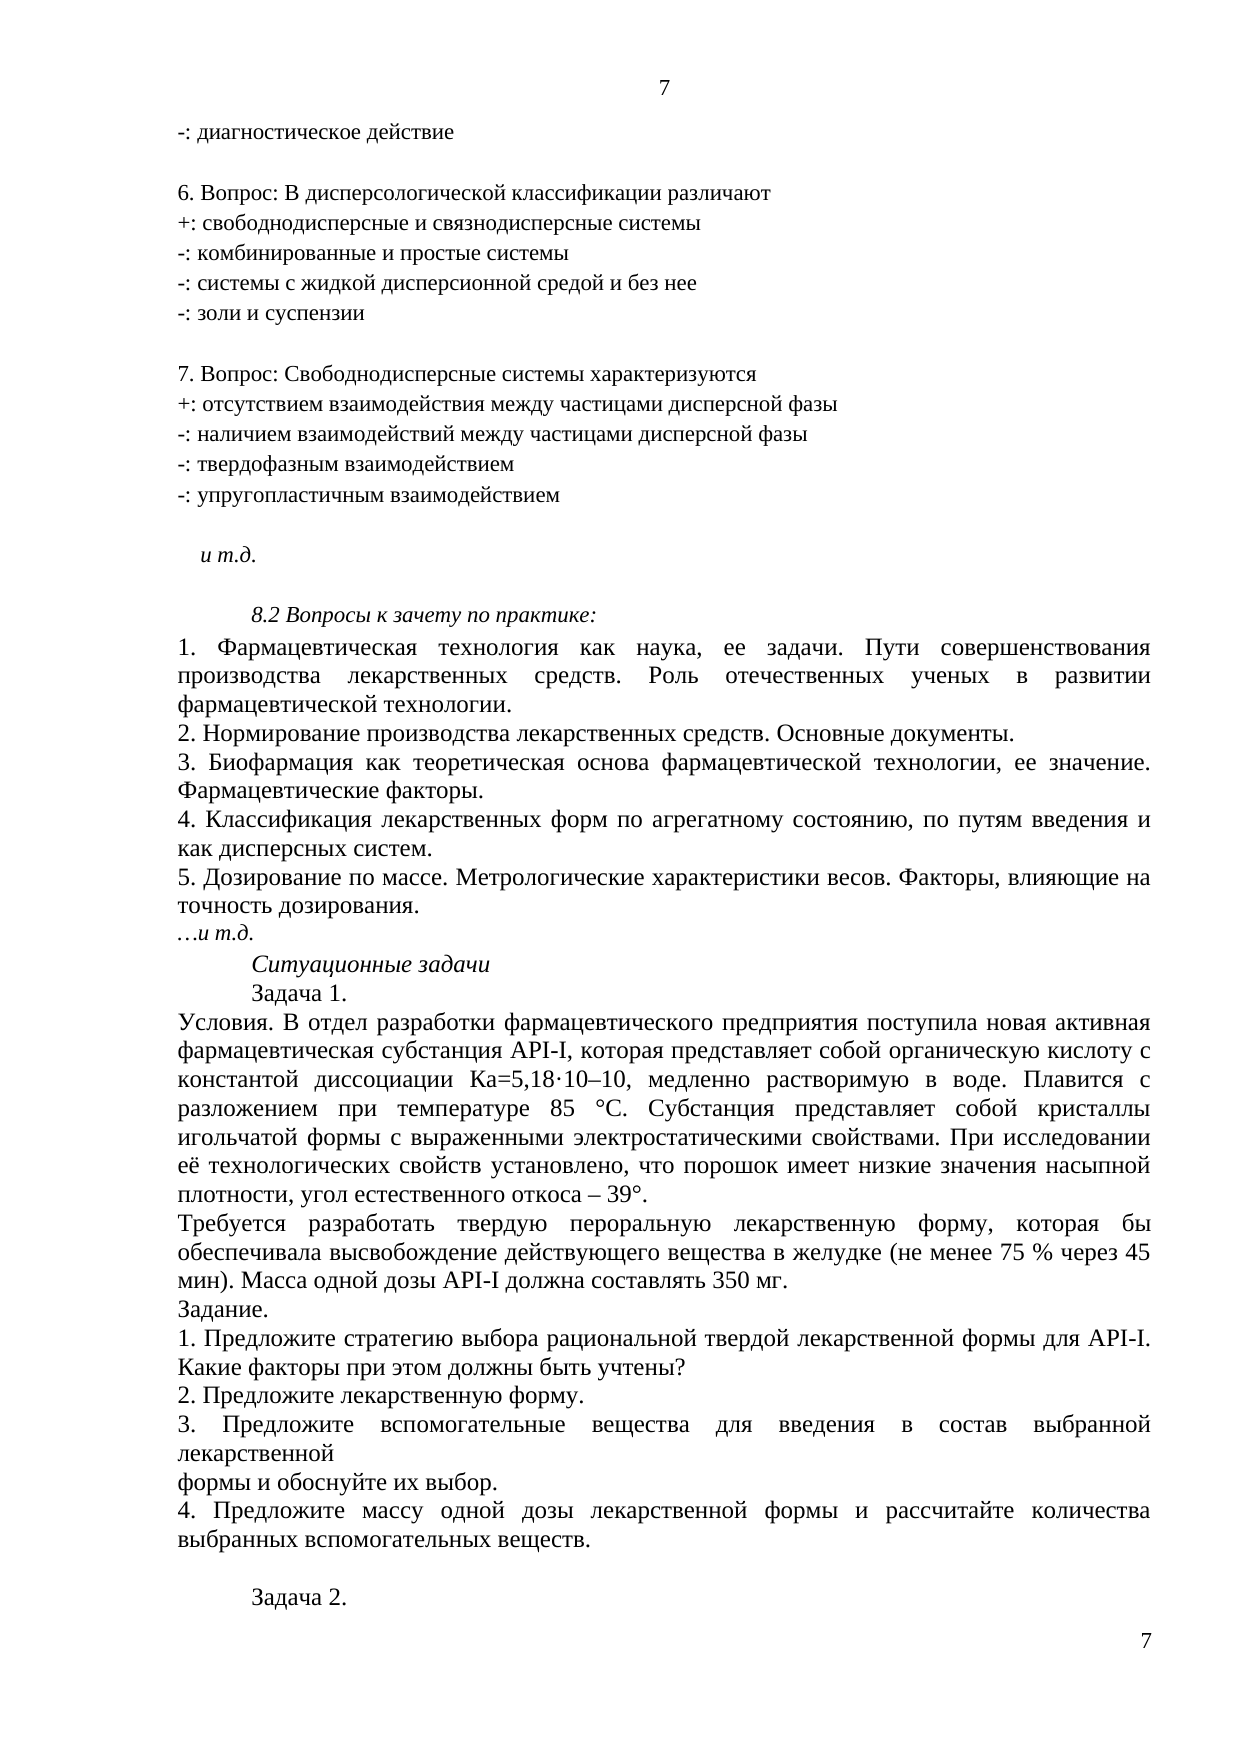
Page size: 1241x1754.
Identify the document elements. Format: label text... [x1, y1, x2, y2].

text -: системы с жидкой дисперсионной средой и без нее [177, 269, 1152, 296]
list 4. Предложите массу одной дозы лекарственной формы и рассчитайте количества выбранных вспомогательных веществ. [177, 1496, 1152, 1553]
text -: наличием взаимодействий между частицами дисперсной фазы [177, 420, 1152, 447]
list 4. Классификация лекарственных форм по агрегатному состоянию, по путям введения и как дисперсных систем. [177, 804, 1152, 862]
text -: твердофазным взаимодействием [177, 450, 1152, 477]
text -: диагностическое действие [177, 118, 1152, 144]
list Условия. В отдел разработки фармацевтического предприятия поступила новая активная фармацевтическая субстанция API-I, которая представляет собой органическую кислоту с константой диссоциации Ка=5,18·10–10, медленно растворимую в воде. Плавится с разложением при температуре 85 °С. Субстанция представляет собой кристаллы игольчатой формы с выраженными электростатическими свойствами. При исследовании её технологических свойств установлено, что порошок имеет низкие значения насыпной плотности, угол естественного откоса – 39°. [177, 1007, 1152, 1208]
text 7. Вопрос: Свободнодисперсные системы характеризуются [177, 360, 1152, 386]
list 2. Нормирование производства лекарственных средств. Основные документы. [177, 718, 1152, 747]
list 8.2 Вопросы к зачету по практике: [177, 601, 1152, 628]
list Ситуационные задачи [251, 949, 1152, 978]
list и т.д. [177, 541, 1152, 567]
text 6. Вопрос: В дисперсологической классификации различают [177, 178, 1152, 205]
list 1. Предложите стратегию выбора рациональной твердой лекарственной формы для API-I. Какие факторы при этом должны быть учтены? [177, 1323, 1152, 1381]
text -: золи и суспензии [177, 299, 1152, 326]
text -: упругопластичным взаимодействием [177, 481, 1152, 507]
list 3. Предложите вспомогательные вещества для введения в состав выбранной лекарственной [177, 1409, 1152, 1467]
list 3. Биофармация как теоретическая основа фармацевтической технологии, ее значение. Фармацевтические факторы. [177, 747, 1152, 804]
list 2. Предложите лекарственную форму. [177, 1381, 1152, 1409]
text -: комбинированные и простые системы [177, 239, 1152, 265]
list формы и обоснуйте их выбор. [177, 1467, 1152, 1496]
text +: свободнодисперсные и связнодисперсные системы [177, 209, 1152, 235]
list Задача 2. [177, 1582, 1152, 1611]
list …и т.д. [177, 919, 1152, 946]
text +: отсутствием взаимодействия между частицами дисперсной фазы [177, 390, 1152, 416]
list Задача 1. [177, 978, 1152, 1007]
list Задание. [177, 1294, 1152, 1323]
list 5. Дозирование по массе. Метрологические характеристики весов. Факторы, влияющие на точность дозирования. [177, 862, 1152, 919]
list 1. Фармацевтическая технология как наука, ее задачи. Пути совершенствования производства лекарственных средств. Роль отечественных ученых в развитии фармацевтической технологии. [177, 632, 1152, 718]
list Требуется разработать твердую пероральную лекарственную форму, которая бы обеспечивала высвобождение действующего вещества в желудке (не менее 75 % через 45 мин). Масса одной дозы API-I должна составлять 350 мг. [177, 1208, 1152, 1294]
